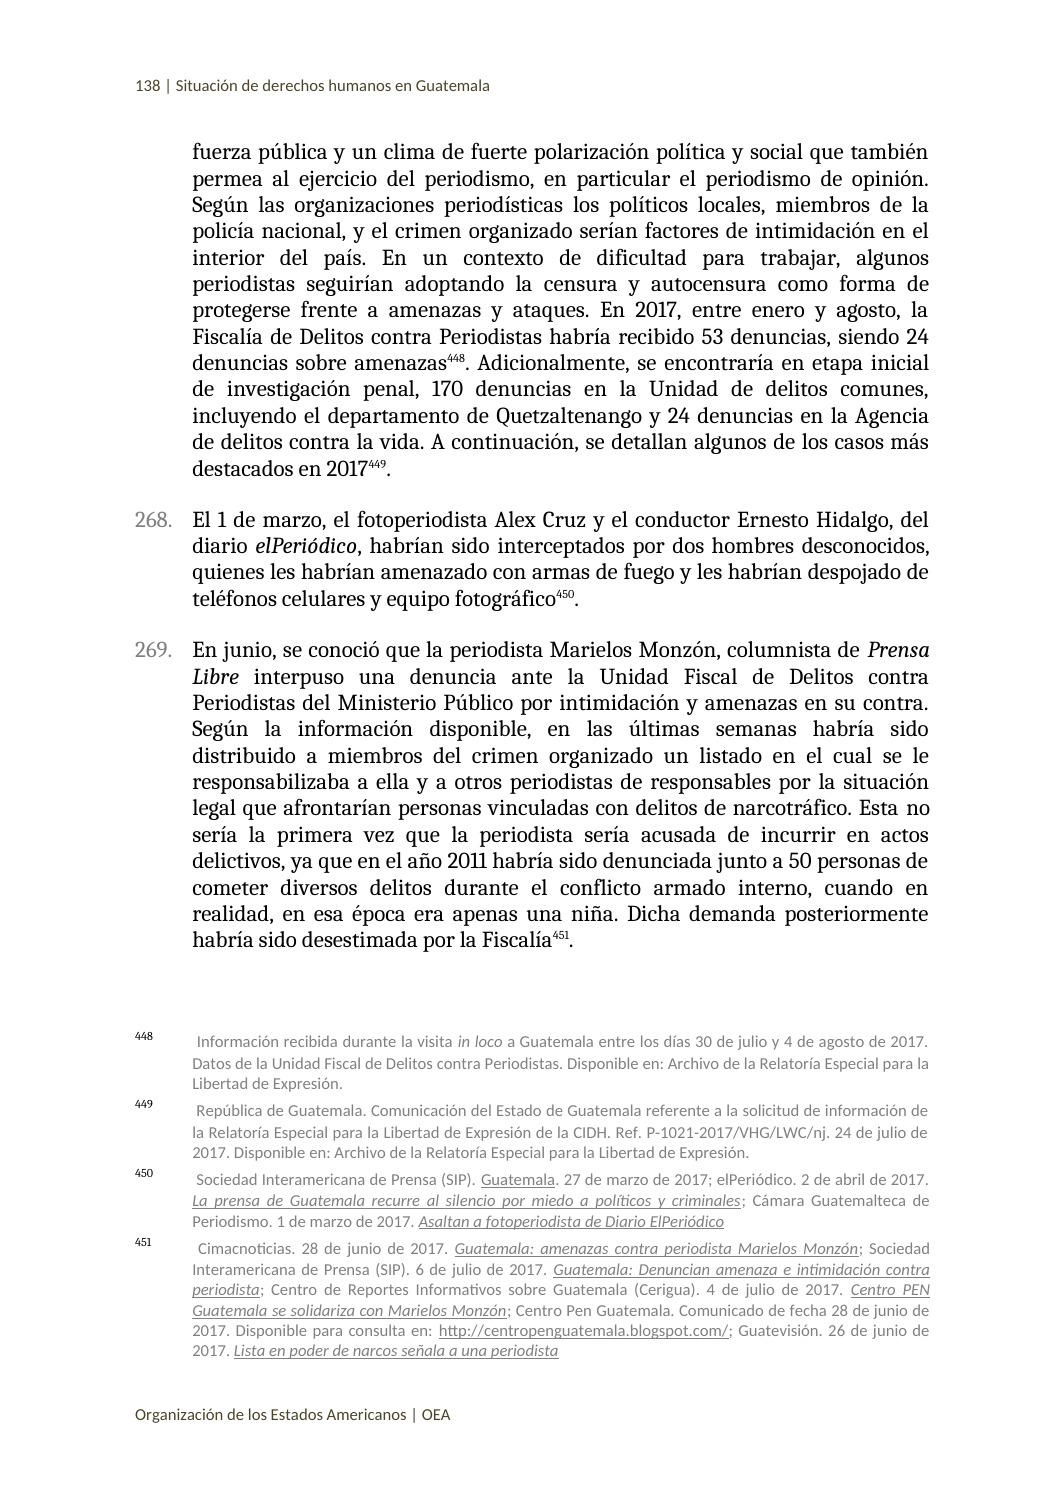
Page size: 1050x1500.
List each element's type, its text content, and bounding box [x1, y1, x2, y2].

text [135, 139, 930, 482]
text El 1 de marzo, el fotoperiodista Alex Cruz y el conductor Ernesto Hidalgo, del diario elPeriódico, habrían sido interceptados por dos hombres desconocidos, quienes les habrían amenazado con armas de fuego y les habrían despojado de teléfonos celulares y equipo fotográfico. [135, 507, 930, 612]
text En junio, se conoció que la periodista Marielos Monzón, columnista de Prensa Libre interpuso una denuncia ante la Unidad Fiscal de Delitos contra Periodistas del Ministerio Público por intimidación y amenazas en su contra. Según la información disponible, en las últimas semanas habría sido distribuido a miembros del crimen organizado un listado en el cual se le responsabilizaba a ella y a otros periodistas de responsables por la situación legal que afrontarían personas vinculadas con delitos de narcotráfico. Esta no sería la primera vez que la periodista sería acusada de incurrir en actos delictivos, ya que en el año 2011 habría sido denunciada junto a 50 personas de cometer diversos delitos durante el conflicto armado interno, cuando en realidad, en esa época era apenas una niña. Dicha demanda posteriormente habría sido desestimada por la Fiscalía. [135, 637, 930, 953]
